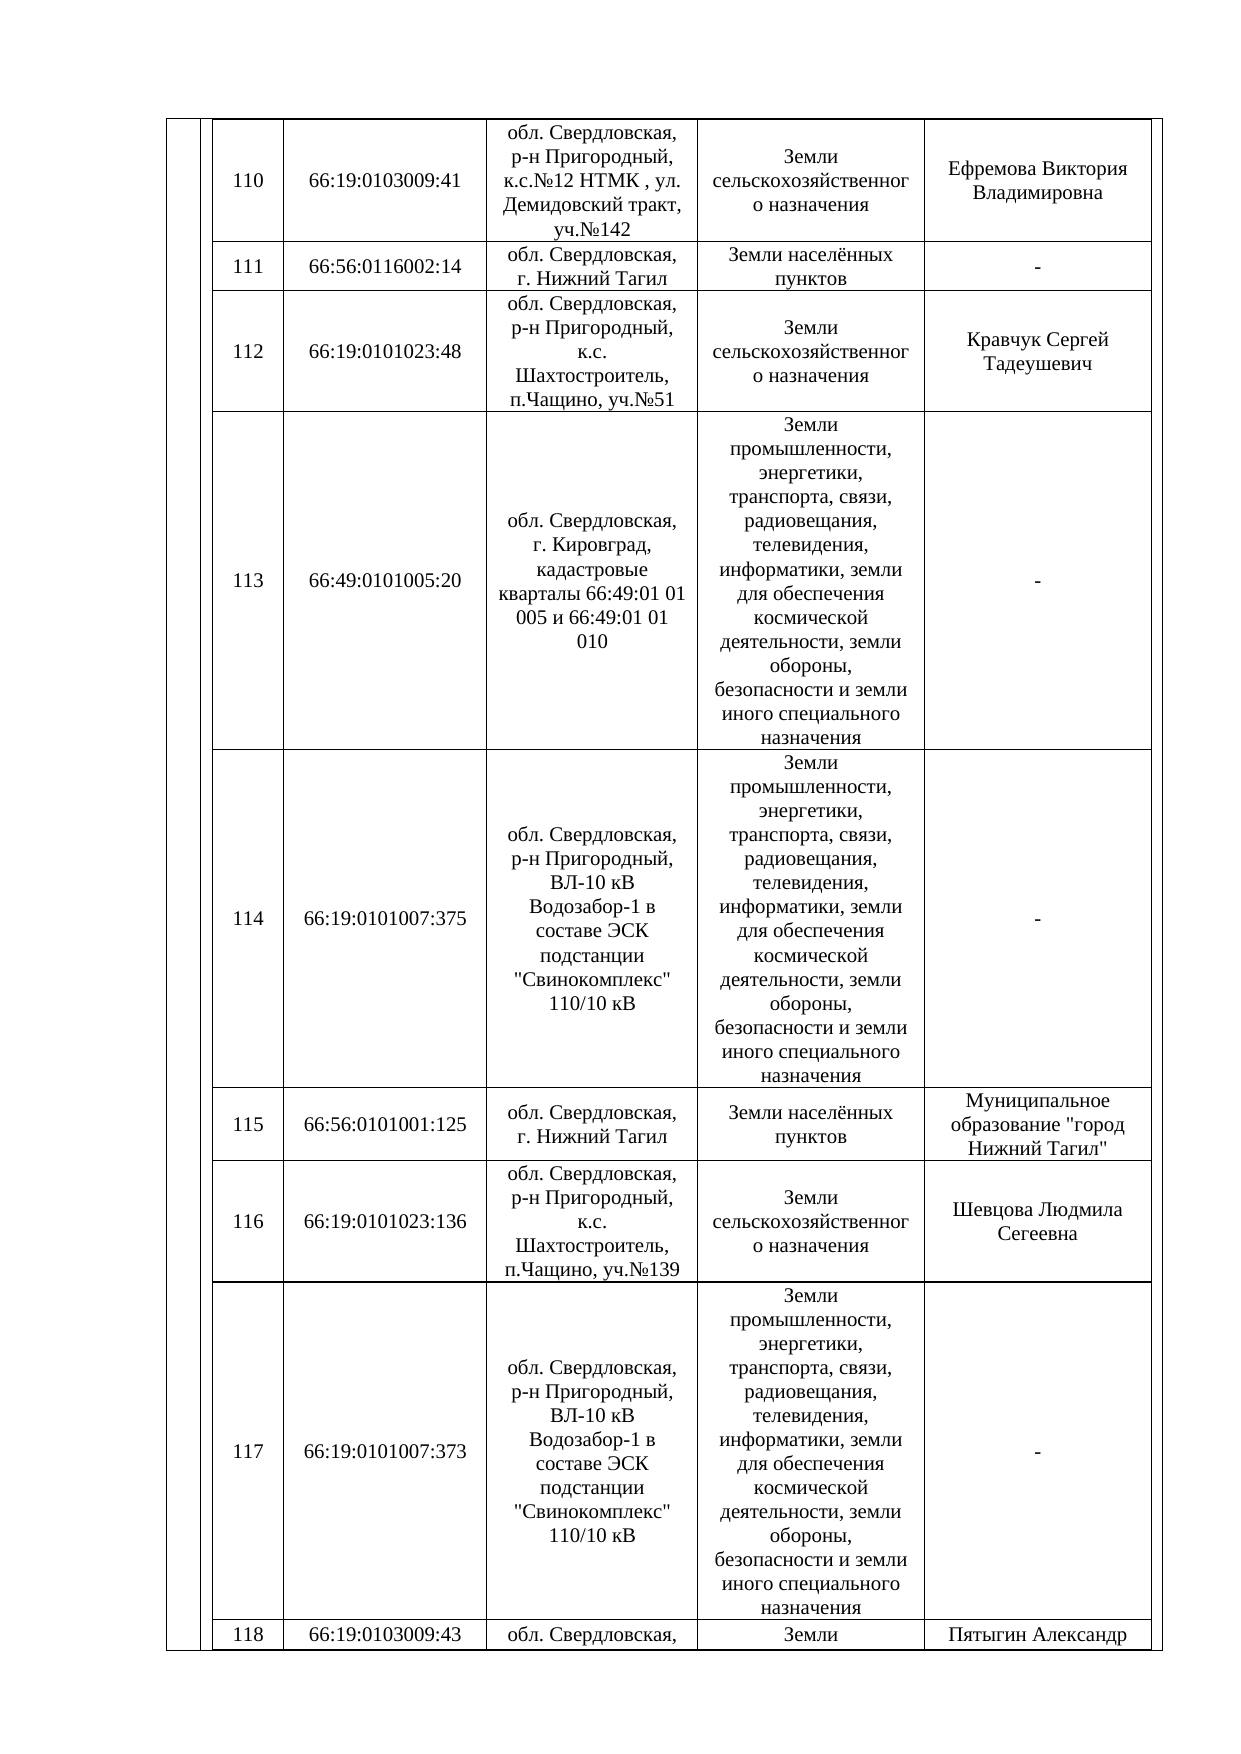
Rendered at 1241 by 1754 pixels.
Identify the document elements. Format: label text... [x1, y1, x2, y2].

table_cell [284, 412, 486, 749]
table_cell [213, 120, 283, 241]
table_cell [284, 1283, 486, 1619]
table_cell [284, 242, 486, 290]
table_cell [1152, 119, 1162, 1649]
table_cell [698, 1283, 924, 1619]
table_cell [213, 412, 283, 749]
table_cell [925, 242, 1151, 290]
table_cell [284, 120, 486, 241]
table_cell [698, 750, 924, 1087]
table_cell [487, 412, 697, 749]
table_cell [698, 1088, 924, 1160]
table_cell [487, 242, 697, 290]
table_cell [201, 119, 212, 1649]
table_cell [284, 291, 486, 411]
table_cell [925, 750, 1151, 1087]
table_cell [213, 1283, 283, 1619]
table_cell [925, 291, 1151, 411]
table_cell [925, 1161, 1151, 1281]
table_cell [487, 120, 697, 241]
table_cell [213, 1161, 283, 1281]
table_cell [698, 1620, 924, 1649]
table_cell [698, 412, 924, 749]
table_cell [284, 1620, 486, 1649]
table_cell [284, 1161, 486, 1281]
table_cell 3 [167, 119, 200, 1649]
table_cell [698, 291, 924, 411]
table_cell [213, 242, 283, 290]
table_cell [925, 412, 1151, 749]
table_cell [487, 1620, 697, 1649]
table_cell [487, 1161, 697, 1281]
table_cell [487, 1283, 697, 1619]
table_cell [284, 750, 486, 1087]
table_cell [487, 750, 697, 1087]
table_cell [487, 1088, 697, 1160]
table_cell [698, 1161, 924, 1281]
table_cell [698, 120, 924, 241]
table_cell [698, 242, 924, 290]
table_cell [925, 1620, 1151, 1649]
table_cell [925, 1088, 1151, 1160]
table_cell [213, 1620, 283, 1649]
table_cell [213, 750, 283, 1087]
table_cell [925, 120, 1151, 241]
table_cell [284, 1088, 486, 1160]
table_cell [925, 1283, 1151, 1619]
table_cell [487, 291, 697, 411]
table_cell [213, 1088, 283, 1160]
table_cell [213, 291, 283, 411]
